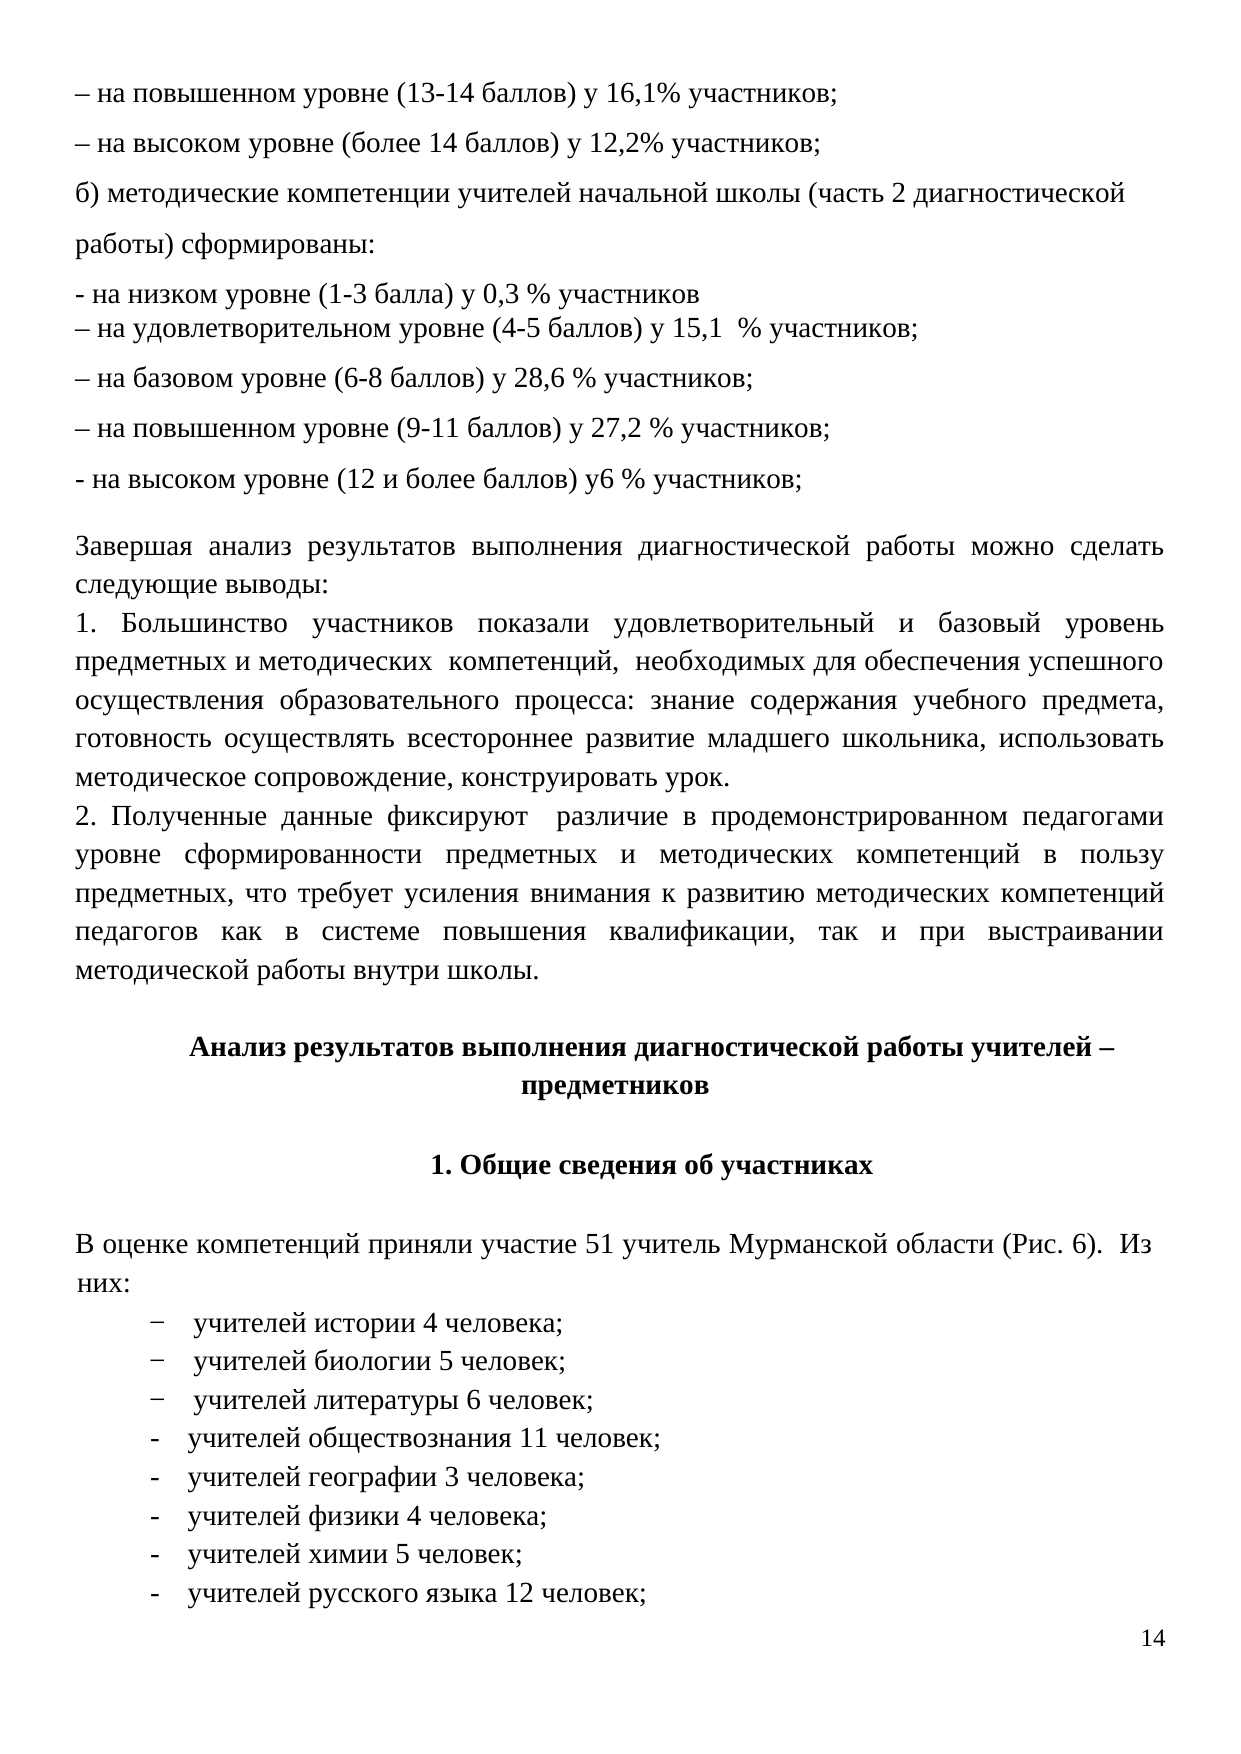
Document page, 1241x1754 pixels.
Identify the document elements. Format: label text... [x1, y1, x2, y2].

list учителей биологии 5 человек; [75, 1343, 1165, 1377]
list учителей обществознания 11 человек; [150, 1421, 1153, 1454]
text – на повышенном уровне (13-14 баллов) у 16,1% участников; [75, 75, 1165, 108]
text - на высоком уровне (12 и более баллов) у6 % участников; [75, 461, 1165, 494]
text 2. Полученные данные фиксируют различие в продемонстрированном педагогами уровне сформированности предметных и методических компетенций в пользу предметных, что требует усиления внимания к развитию методических компетенций педагогов как в системе повышения квалификации, так и при выстраивании методической работы внутри школы. [75, 798, 1165, 985]
list учителей физики 4 человека; [150, 1498, 1153, 1531]
list учителей географии 3 человека; [150, 1459, 1153, 1493]
list учителей литературы 6 человек; [75, 1382, 1165, 1416]
text – на базовом уровне (6-8 баллов) у 28,6 % участников; [75, 360, 1165, 394]
text - на низком уровне (1-3 балла) у 0,3 % участников [75, 276, 1165, 310]
text 1. Большинство участников показали удовлетворительный и базовый уровень предметных и методических компетенций, необходимых для обеспечения успешного осуществления образовательного процесса: знание содержания учебного предмета, готовность осуществлять всестороннее развитие младшего школьника, использовать методическое сопровождение, конструировать урок. [75, 605, 1165, 793]
text – на повышенном уровне (9-11 баллов) у 27,2 % участников; [75, 410, 1165, 444]
text – на высоком уровне (более 14 баллов) у 12,2% участников; [75, 125, 1165, 159]
text В оценке компетенций приняли участие 51 учитель Мурманской области (Рис. 6). Из них: [75, 1227, 1153, 1299]
list учителей химии 5 человек; [150, 1536, 1153, 1570]
text б) методические компетенции учителей начальной школы (часть 2 диагностической работы) сформированы: [75, 176, 1165, 259]
text 1. Общие сведения об участниках [77, 1147, 1153, 1181]
list учителей русского языка 12 человек; [150, 1575, 1153, 1608]
text – на удовлетворительном уровне (4-5 баллов) у 15,1 % участников; [75, 310, 1165, 343]
list учителей истории 4 человека; [75, 1305, 1165, 1338]
text Анализ результатов выполнения диагностической работы учителей –предметников [77, 1029, 1153, 1101]
text Завершая анализ результатов выполнения диагностической работы можно сделать следующие выводы: [75, 528, 1165, 600]
